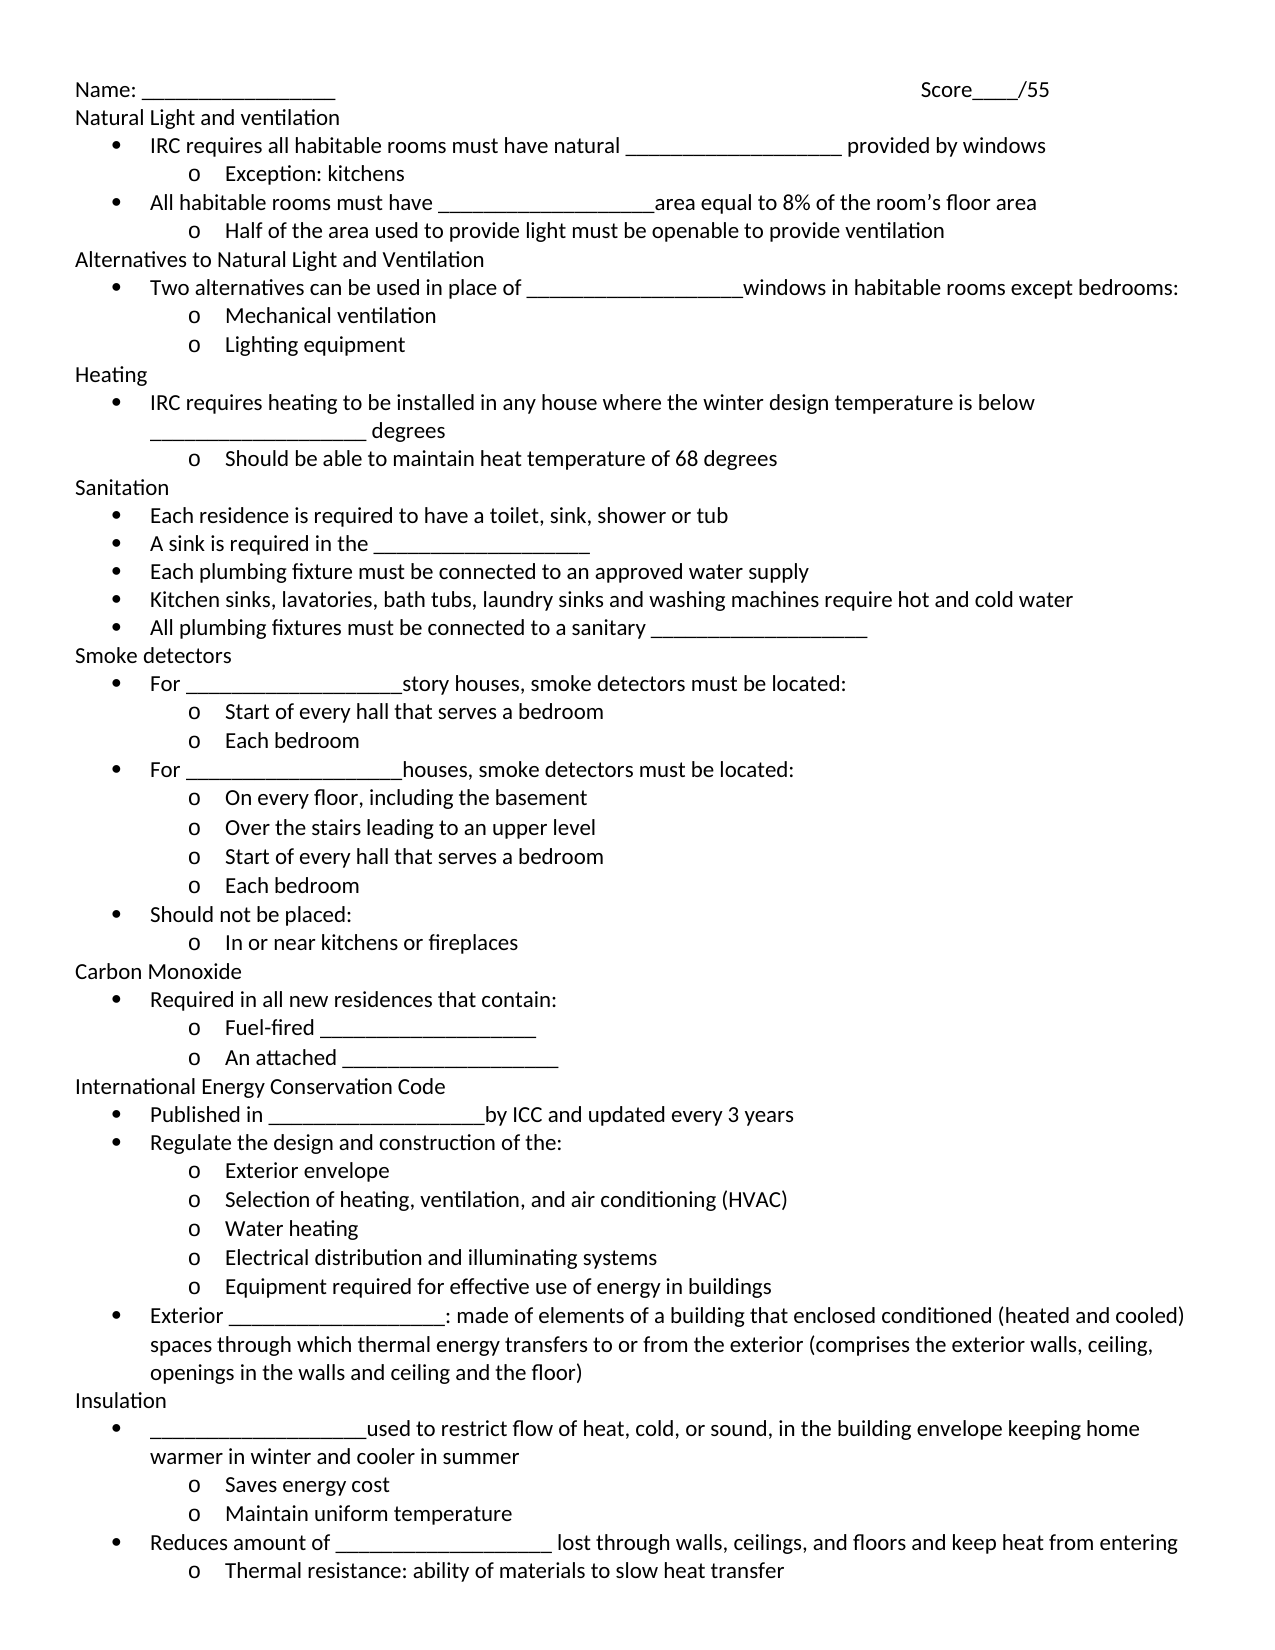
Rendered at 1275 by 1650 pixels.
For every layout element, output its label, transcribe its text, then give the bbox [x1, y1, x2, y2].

list In or near kitchens or fireplaces [187, 928, 1219, 957]
text Sanitation [75, 473, 1219, 501]
list Lighting equipment [187, 331, 1219, 360]
list Each bedroom [187, 871, 1219, 900]
list Fuel-fired ___________________ [187, 1013, 1219, 1043]
list Required in all new residences that contain: [112, 985, 1219, 1013]
list Published in ___________________by ICC and updated every 3 years [112, 1100, 1219, 1128]
list ___________________used to restrict flow of heat, cold, or sound, in the building envelope keeping home warmer in winter and cooler in summer [112, 1414, 1219, 1470]
text Insulation [75, 1386, 1219, 1414]
list A sink is required in the ___________________ [112, 529, 1219, 557]
list Exception: kitchens [187, 159, 1219, 188]
list Over the stairs leading to an upper level [187, 813, 1219, 842]
list Should be able to maintain heat temperature of 68 degrees [187, 444, 1219, 473]
list Each plumbing fixture must be connected to an approved water supply [112, 557, 1219, 585]
list All plumbing fixtures must be connected to a sanitary ___________________ [112, 613, 1219, 641]
text International Energy Conservation Code [75, 1072, 1219, 1100]
list Maintain uniform temperature [187, 1499, 1219, 1528]
list Mechanical ventilation [187, 301, 1219, 331]
list On every floor, including the basement [187, 783, 1219, 813]
text Natural Light and ventilation [75, 103, 1219, 131]
list Start of every hall that serves a bedroom [187, 697, 1219, 726]
list Reduces amount of ___________________ lost through walls, ceilings, and floors and keep heat from entering [112, 1528, 1219, 1556]
list Exterior envelope [187, 1156, 1219, 1185]
list Exterior ___________________: made of elements of a building that enclosed conditioned (heated and cooled) spaces through which thermal energy transfers to or from the exterior (comprises the exterior walls, ceiling, openings in the walls and ceiling and the floor) [112, 1302, 1219, 1386]
list For ___________________story houses, smoke detectors must be located: [112, 669, 1219, 697]
list Selection of heating, ventilation, and air conditioning (HVAC) [187, 1185, 1219, 1214]
list Half of the area used to provide light must be openable to provide ventilation [187, 216, 1219, 245]
list IRC requires heating to be installed in any house where the winter design temperature is below ___________________ degrees [112, 388, 1219, 444]
list An attached ___________________ [187, 1043, 1219, 1072]
list For ___________________houses, smoke detectors must be located: [112, 756, 1219, 783]
list Start of every hall that serves a bedroom [187, 842, 1219, 871]
text Heating [75, 360, 1219, 388]
text Carbon Monoxide [75, 957, 1219, 985]
list IRC requires all habitable rooms must have natural ___________________ provided by windows [112, 131, 1219, 159]
list All habitable rooms must have ___________________area equal to 8% of the room’s floor area [112, 188, 1219, 216]
list Thermal resistance: ability of materials to slow heat transfer [187, 1556, 1219, 1585]
list Two alternatives can be used in place of ___________________windows in habitable rooms except bedrooms: [112, 273, 1219, 301]
list Equipment required for effective use of energy in buildings [187, 1272, 1219, 1302]
text Smoke detectors [75, 641, 1219, 669]
list Should not be placed: [112, 900, 1219, 928]
list Each bedroom [187, 726, 1219, 756]
text Alternatives to Natural Light and Ventilation [75, 245, 1219, 273]
list Regulate the design and construction of the: [112, 1128, 1219, 1156]
list Kitchen sinks, lavatories, bath tubs, laundry sinks and washing machines require hot and cold water [112, 585, 1219, 613]
list Water heating [187, 1214, 1219, 1243]
list Electrical distribution and illuminating systems [187, 1243, 1219, 1272]
list Saves energy cost [187, 1470, 1219, 1499]
list Each residence is required to have a toilet, sink, shower or tub [112, 501, 1219, 529]
